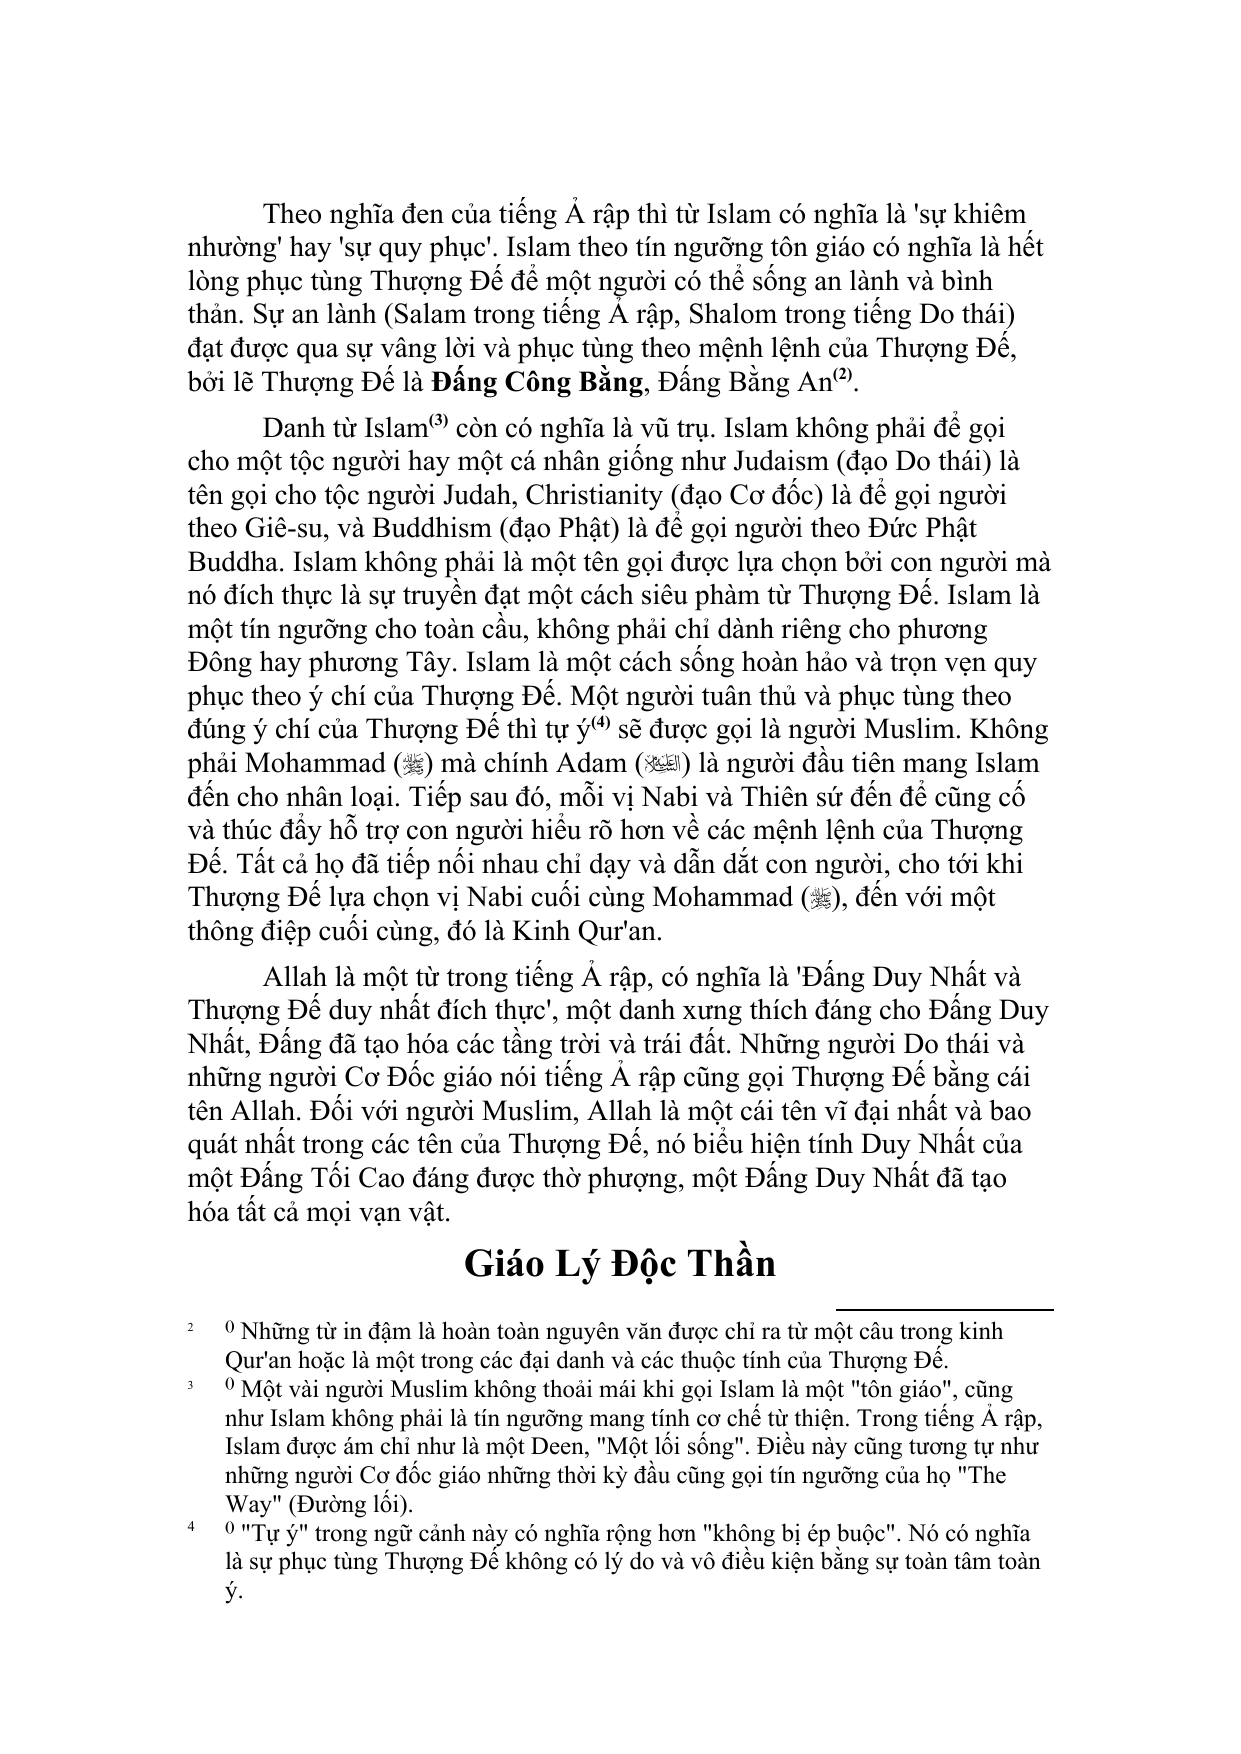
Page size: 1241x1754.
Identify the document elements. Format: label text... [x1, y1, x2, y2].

text Theo nghĩa đen của tiếng Ả rập thì từ Islam có nghĩa là 'sự khiêm nhường' hay 'sự quy phục'. Islam theo tín ngưỡng tôn giáo có nghĩa là hết lòng phục tùng Thượng Đế để một người có thể sống an lành và bình thản. Sự an lành (Salam trong tiếng Ả rập, Shalom trong tiếng Do thái) đạt được qua sự vâng lời và phục tùng theo mệnh lệnh của Thượng Đế, bởi lẽ Thượng Đế là Đấng Công Bằng, Đấng Bằng An(). [187, 196, 1053, 397]
text Allah là một từ trong tiếng Ả rập, có nghĩa là 'Đấng Duy Nhất và Thượng Đế duy nhất đích thực', một danh xưng thích đáng cho Đấng Duy Nhất, Đấng đã tạo hóa các tầng trời và trái đất. Những người Do thái và những người Cơ Đốc giáo nói tiếng Ả rập cũng gọi Thượng Đế bằng cái tên Allah. Đối với người Muslim, Allah là một cái tên vĩ đại nhất và bao quát nhất trong các tên của Thượng Đế, nó biểu hiện tính Duy Nhất của một Đấng Tối Cao đáng được thờ phượng, một Đấng Duy Nhất đã tạo hóa tất cả mọi vạn vật. [187, 959, 1053, 1227]
text Giáo Lý Độc Thần [187, 1240, 1053, 1285]
text Danh từ Islam() còn có nghĩa là vũ trụ. Islam không phải để gọi cho một tộc người hay một cá nhân giống như Judaism (đạo Do thái) là tên gọi cho tộc người Judah, Christianity (đạo Cơ đốc) là để gọi người theo Giê-su, và Buddhism (đạo Phật) là để gọi người theo Đức Phật Buddha. Islam không phải là một tên gọi được lựa chọn bởi con người mà nó đích thực là sự truyền đạt một cách siêu phàm từ Thượng Đế. Islam là một tín ngưỡng cho toàn cầu, không phải chỉ dành riêng cho phương Đông hay phương Tây. Islam là một cách sống hoàn hảo và trọn vẹn quy phục theo ý chí của Thượng Đế. Một người tuân thủ và phục tùng theo đúng ý chí của Thượng Đế thì tự ý() sẽ được gọi là người Muslim. Không phải Mohammad () mà chính Adam () là người đầu tiên mang Islam đến cho nhân loại. Tiếp sau đó, mỗi vị Nabi và Thiên sứ đến để cũng cố và thúc đẩy hỗ trợ con người hiểu rõ hơn về các mệnh lệnh của Thượng Đế. Tất cả họ đã tiếp nối nhau chỉ dạy và dẫn dắt con người, cho tới khi Thượng Đế lựa chọn vị Nabi cuối cùng Mohammad (), đến với một thông điệp cuối cùng, đó là Kinh Qur'an. [187, 410, 1053, 946]
